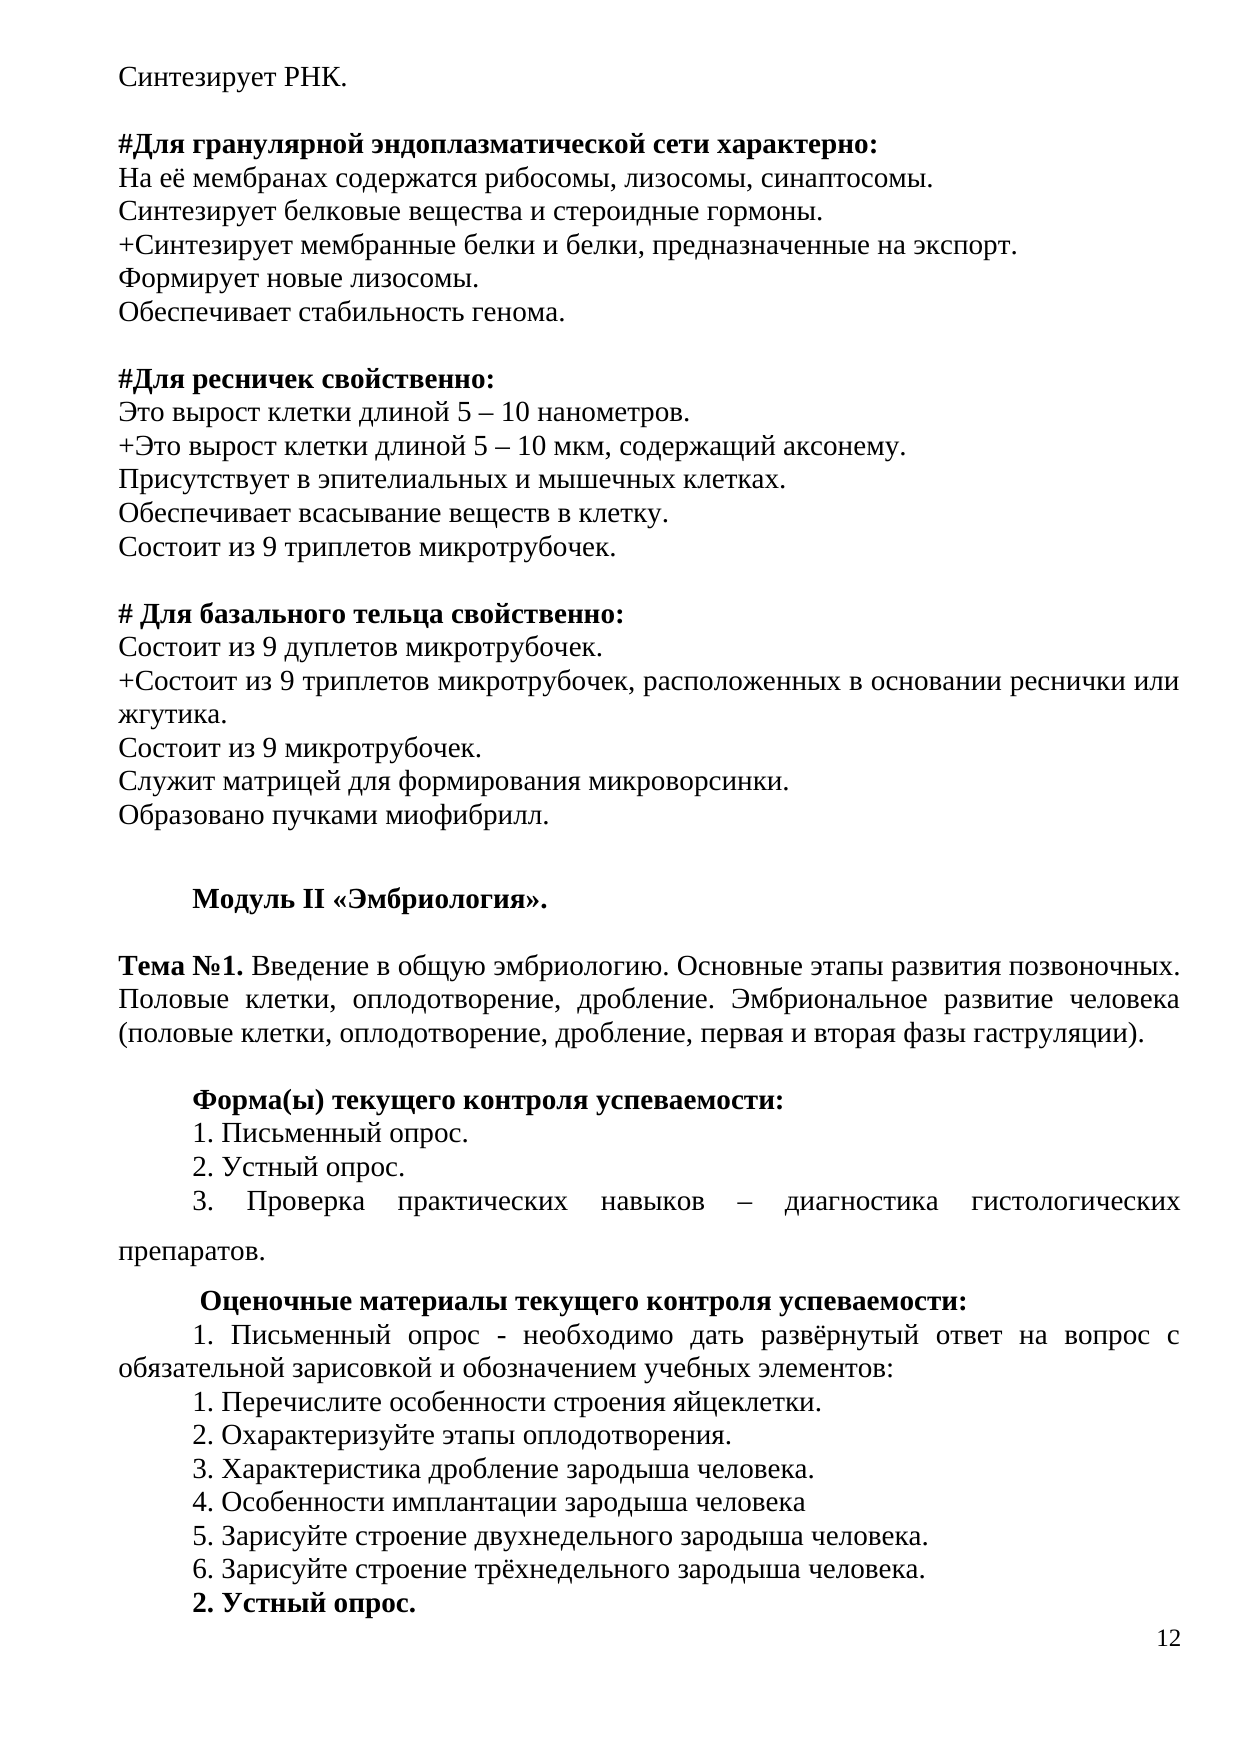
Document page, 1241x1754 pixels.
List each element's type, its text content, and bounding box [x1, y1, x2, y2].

text 1. Письменный опрос - необходимо дать развёрнутый ответ на вопрос с обязательной зарисовкой и обозначением учебных элементов: [118, 1317, 1181, 1384]
text 6. Зарисуйте строение трёхнедельного зародыша человека. [118, 1552, 1181, 1585]
text Оценочные материалы текущего контроля успеваемости: [118, 1283, 1181, 1317]
text Присутствует в эпителиальных и мышечных клетках. [118, 462, 1181, 495]
text Состоит из 9 триплетов микротрубочек. [118, 529, 1181, 562]
text Обеспечивает стабильность генома. [118, 294, 1181, 327]
text Это вырост клетки длиной 5 – 10 нанометров. [118, 394, 1181, 428]
text +Это вырост клетки длиной 5 – 10 мкм, содержащий аксонему. [118, 428, 1181, 462]
text 3. Характеристика дробление зародыша человека. [118, 1451, 1181, 1484]
text Форма(ы) текущего контроля успеваемости: [118, 1082, 1181, 1116]
text Обеспечивает всасывание веществ в клетку. [118, 495, 1181, 529]
text +Состоит из 9 триплетов микротрубочек, расположенных в основании реснички или жгутика. [118, 663, 1181, 730]
text Состоит из 9 дуплетов микротрубочек. [118, 629, 1181, 663]
text 1. Письменный опрос. [118, 1116, 1181, 1149]
text 2. Охарактеризуйте этапы оплодотворения. [118, 1417, 1181, 1451]
text Образовано пучками миофибрилл. [118, 797, 1181, 831]
text 4. Особенности имплантации зародыша человека [118, 1484, 1181, 1518]
text #Для ресничек свойственно: [118, 361, 1181, 394]
text Тема №1. Введение в общую эмбриологию. Основные этапы развития позвоночных. Половые клетки, оплодотворение, дробление. Эмбриональное развитие человека (половые клетки, оплодотворение, дробление, первая и вторая фазы гаструляции). [118, 948, 1181, 1048]
text +Синтезирует мембранные белки и белки, предназначенные на экспорт. [118, 227, 1181, 260]
text 2. Устный опрос. [118, 1585, 1181, 1619]
text Формирует новые лизосомы. [118, 260, 1181, 294]
text Служит матрицей для формирования микроворсинки. [118, 763, 1181, 797]
text #Для гранулярной эндоплазматической сети характерно: [118, 126, 1181, 160]
text 1. Перечислите особенности строения яйцеклетки. [118, 1384, 1181, 1417]
text Модуль II «Эмбриология». [118, 881, 1181, 914]
text Состоит из 9 микротрубочек. [118, 730, 1181, 763]
text Синтезирует белковые вещества и стероидные гормоны. [118, 193, 1181, 227]
text # Для базального тельца свойственно: [118, 596, 1181, 629]
text 3. Проверка практических навыков – диагностика гистологических препаратов. [118, 1183, 1181, 1267]
text 5. Зарисуйте строение двухнедельного зародыша человека. [118, 1518, 1181, 1552]
text На её мембранах содержатся рибосомы, лизосомы, синаптосомы. [118, 160, 1181, 193]
text 2. Устный опрос. [118, 1149, 1181, 1183]
text Синтезирует РНК. [118, 59, 1181, 93]
